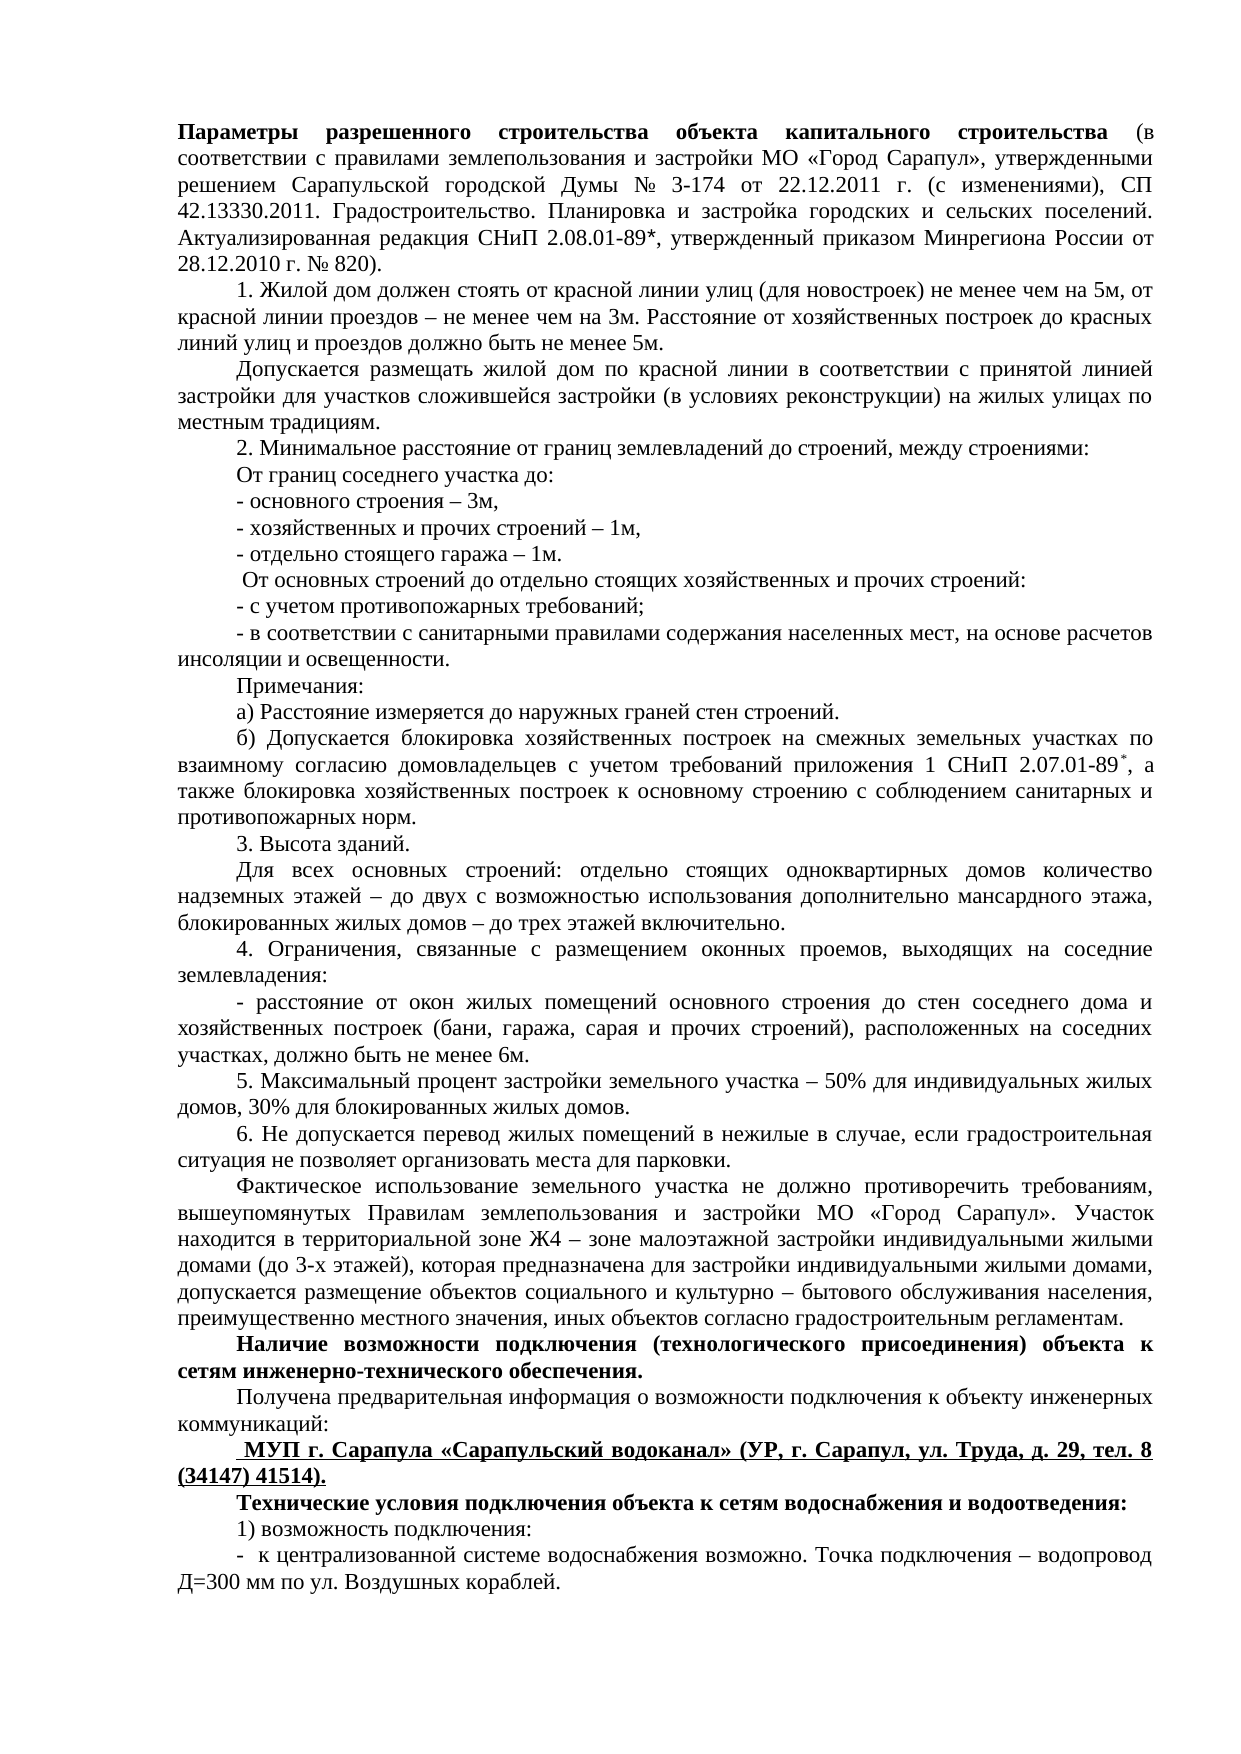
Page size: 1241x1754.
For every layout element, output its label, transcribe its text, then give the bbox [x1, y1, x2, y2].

text Фактическое использование земельного участка не должно противоречить требованиям, вышеупомянутых Правилам землепользования и застройки МО «Город Сарапул». Участок находится в территориальной зоне Ж4 – зоне малоэтажной застройки индивидуальными жилыми домами (до 3-х этажей), которая предназначена для застройки индивидуальными жилыми домами, допускается размещение объектов социального и культурно – бытового обслуживания населения, преимущественно местного значения, иных объектов согласно градостроительным регламентам. [177, 1172, 1154, 1331]
text 5. Максимальный процент застройки земельного участка – 50% для индивидуальных жилых домов, 30% для блокированных жилых домов. [177, 1067, 1154, 1120]
text - отдельно стоящего гаража – 1м. [177, 540, 1154, 566]
text а) Расстояние измеряется до наружных граней стен строений. [177, 698, 1154, 724]
text Допускается размещать жилой дом по красной линии в соответствии с принятой линией застройки для участков сложившейся застройки (в условиях реконструкции) на жилых улицах по местным традициям. [177, 355, 1154, 434]
text 3. Высота зданий. [177, 830, 1154, 856]
text 6. Не допускается перевод жилых помещений в нежилые в случае, если градостроительная ситуация не позволяет организовать места для парковки. [177, 1120, 1154, 1172]
text б) Допускается блокировка хозяйственных построек на смежных земельных участках по взаимному согласию домовладельцев с учетом требований приложения 1 СНиП 2.07.01-89*, а также блокировка хозяйственных построек к основному строению с соблюдением санитарных и противопожарных норм. [177, 724, 1154, 830]
text 1) возможность подключения: [177, 1515, 1154, 1541]
text - с учетом противопожарных требований; [177, 593, 1154, 619]
text - в соответствии с санитарными правилами содержания населенных мест, на основе расчетов инсоляции и освещенности. [177, 619, 1154, 672]
text Технические условия подключения объекта к сетям водоснабжения и водоотведения: [177, 1489, 1154, 1515]
text - хозяйственных и прочих строений – 1м, [177, 513, 1154, 540]
text - основного строения – 3м, [177, 487, 1154, 513]
text От основных строений до отдельно стоящих хозяйственных и прочих строений: [177, 566, 1154, 593]
text Примечания: [177, 672, 1154, 698]
text Получена предварительная информация о возможности подключения к объекту инженерных коммуникаций: [177, 1383, 1154, 1436]
text МУП г. Сарапула «Сарапульский водоканал» (УР, г. Сарапул, ул. Труда, д. 29, тел. 8 (34147) 41514). [177, 1436, 1154, 1489]
text - к централизованной системе водоснабжения возможно. Точка подключения – водопровод Д=300 мм по ул. Воздушных кораблей. [177, 1541, 1154, 1594]
text Для всех основных строений: отдельно стоящих одноквартирных домов количество надземных этажей – до двух с возможностью использования дополнительно мансардного этажа, блокированных жилых домов – до трех этажей включительно. [177, 856, 1154, 935]
text Наличие возможности подключения (технологического присоединения) объекта к сетям инженерно-технического обеспечения. [177, 1331, 1154, 1383]
text - расстояние от окон жилых помещений основного строения до стен соседнего дома и хозяйственных построек (бани, гаража, сарая и прочих строений), расположенных на соседних участках, должно быть не менее 6м. [177, 988, 1154, 1067]
text Параметры разрешенного строительства объекта капитального строительства (в соответствии с правилами землепользования и застройки МО «Город Сарапул», утвержденными решением Сарапульской городской Думы № 3-174 от 22.12.2011 г. (с изменениями), СП 42.13330.2011. Градостроительство. Планировка и застройка городских и сельских поселений. Актуализированная редакция СНиП 2.08.01-89*, утвержденный приказом Минрегиона России от 28.12.2010 г. № 820). [177, 118, 1154, 276]
text 1. Жилой дом должен стоять от красной линии улиц (для новостроек) не менее чем на 5м, от красной линии проездов – не менее чем на 3м. Расстояние от хозяйственных построек до красных линий улиц и проездов должно быть не менее 5м. [177, 276, 1154, 355]
text 4. Ограничения, связанные с размещением оконных проемов, выходящих на соседние землевладения: [177, 935, 1154, 988]
text От границ соседнего участка до: [177, 461, 1154, 487]
text 2. Минимальное расстояние от границ землевладений до строений, между строениями: [177, 434, 1154, 461]
